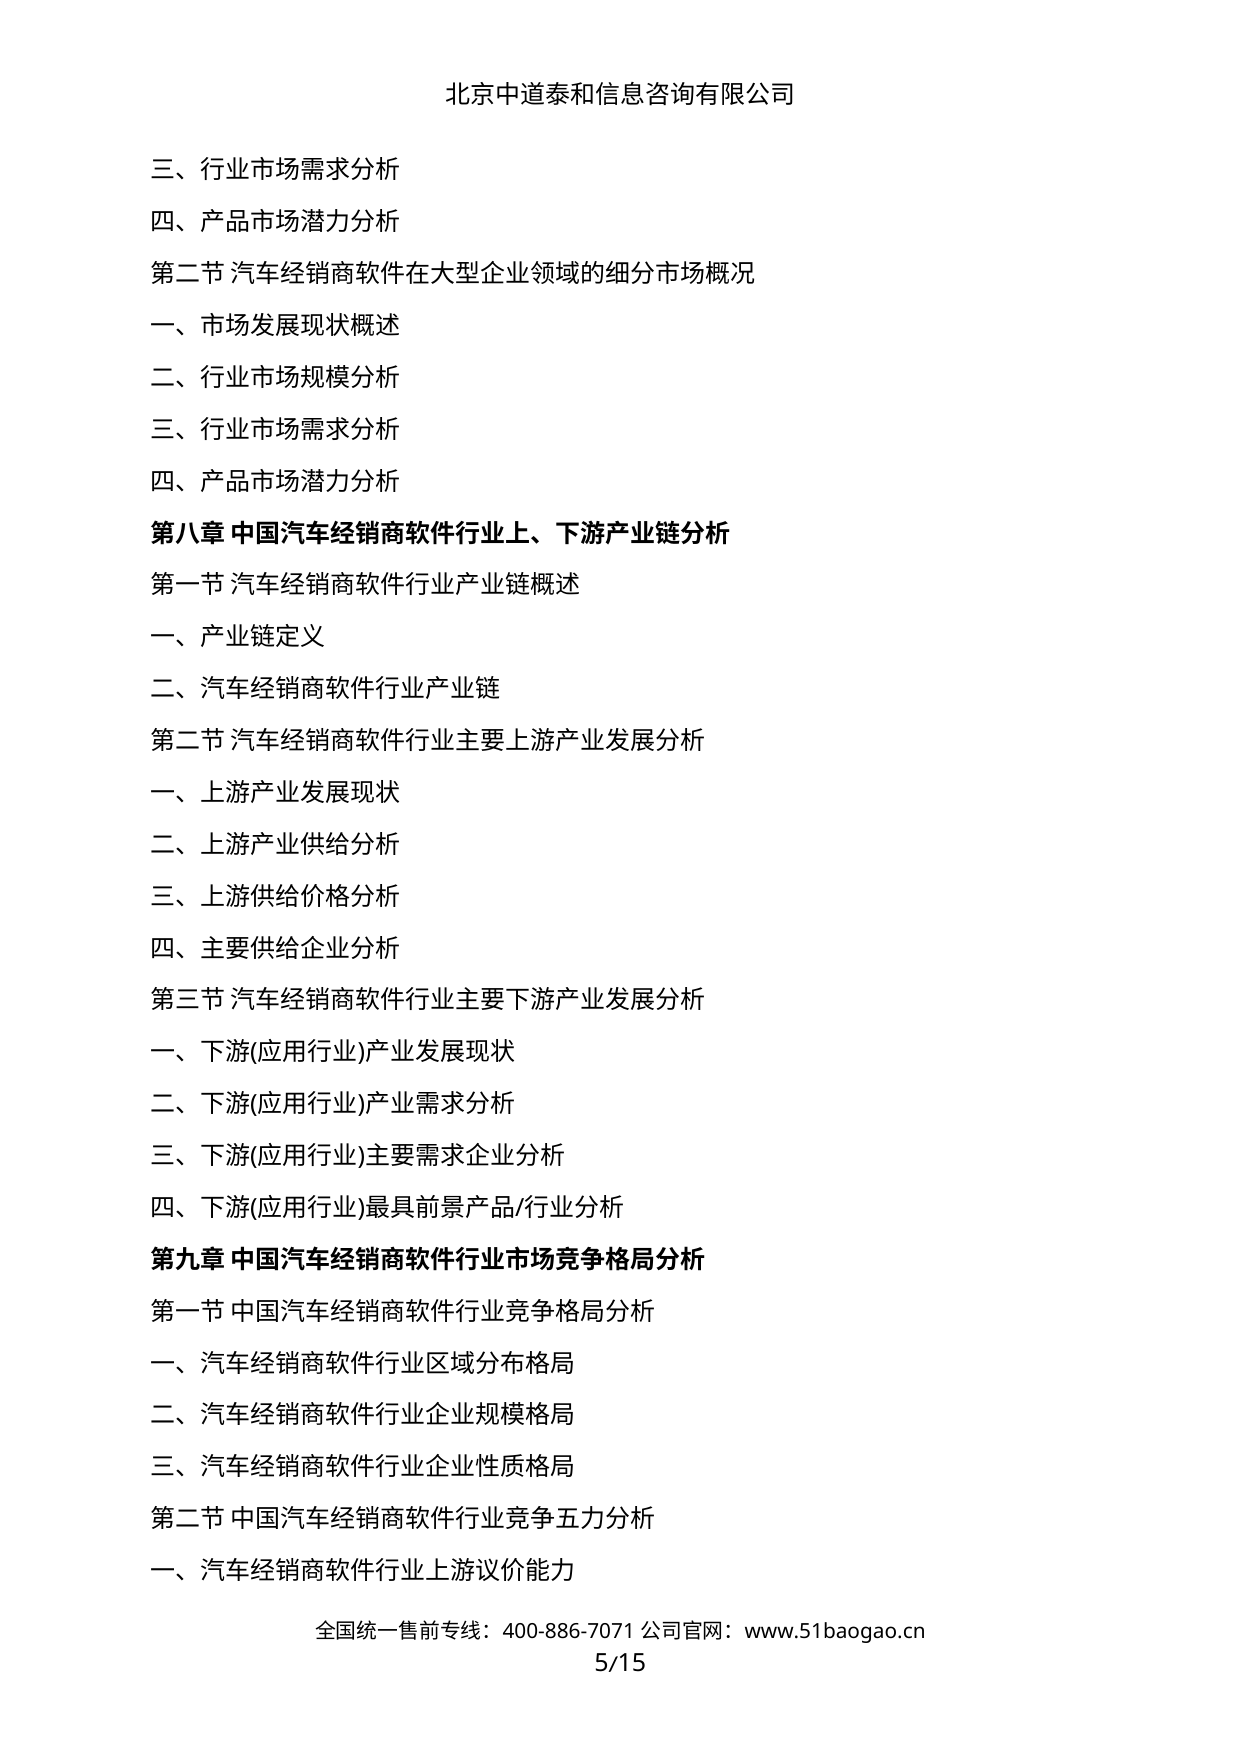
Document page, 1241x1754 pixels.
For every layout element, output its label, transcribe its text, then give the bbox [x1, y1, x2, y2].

text 四、主要供给企业分析 [150, 928, 1090, 964]
text 第二节 中国汽车经销商软件行业竞争五力分析 [150, 1499, 1090, 1535]
text 一、上游产业发展现状 [150, 772, 1090, 809]
text 第九章 中国汽车经销商软件行业市场竞争格局分析 [150, 1239, 1090, 1276]
text 二、行业市场规模分析 [150, 357, 1090, 394]
text 第二节 汽车经销商软件行业主要上游产业发展分析 [150, 721, 1090, 757]
text 第三节 汽车经销商软件行业主要下游产业发展分析 [150, 980, 1090, 1016]
text 一、产业链定义 [150, 617, 1090, 653]
text 一、汽车经销商软件行业区域分布格局 [150, 1343, 1090, 1379]
text 三、行业市场需求分析 [150, 409, 1090, 446]
text 二、下游(应用行业)产业需求分析 [150, 1084, 1090, 1120]
text 三、行业市场需求分析 [150, 150, 1090, 186]
text 三、下游(应用行业)主要需求企业分析 [150, 1136, 1090, 1172]
text 一、汽车经销商软件行业上游议价能力 [150, 1551, 1090, 1587]
text 第一节 中国汽车经销商软件行业竞争格局分析 [150, 1291, 1090, 1327]
text 三、上游供给价格分析 [150, 876, 1090, 912]
text 第一节 汽车经销商软件行业产业链概述 [150, 565, 1090, 601]
text 二、上游产业供给分析 [150, 824, 1090, 861]
text 一、下游(应用行业)产业发展现状 [150, 1032, 1090, 1068]
text 第二节 汽车经销商软件在大型企业领域的细分市场概况 [150, 254, 1090, 290]
text 一、市场发展现状概述 [150, 306, 1090, 342]
text 四、下游(应用行业)最具前景产品/行业分析 [150, 1187, 1090, 1224]
text 三、汽车经销商软件行业企业性质格局 [150, 1447, 1090, 1483]
text 二、汽车经销商软件行业产业链 [150, 669, 1090, 705]
text 第八章 中国汽车经销商软件行业上、下游产业链分析 [150, 513, 1090, 549]
text 二、汽车经销商软件行业企业规模格局 [150, 1395, 1090, 1431]
text 四、产品市场潜力分析 [150, 202, 1090, 238]
text 四、产品市场潜力分析 [150, 461, 1090, 497]
